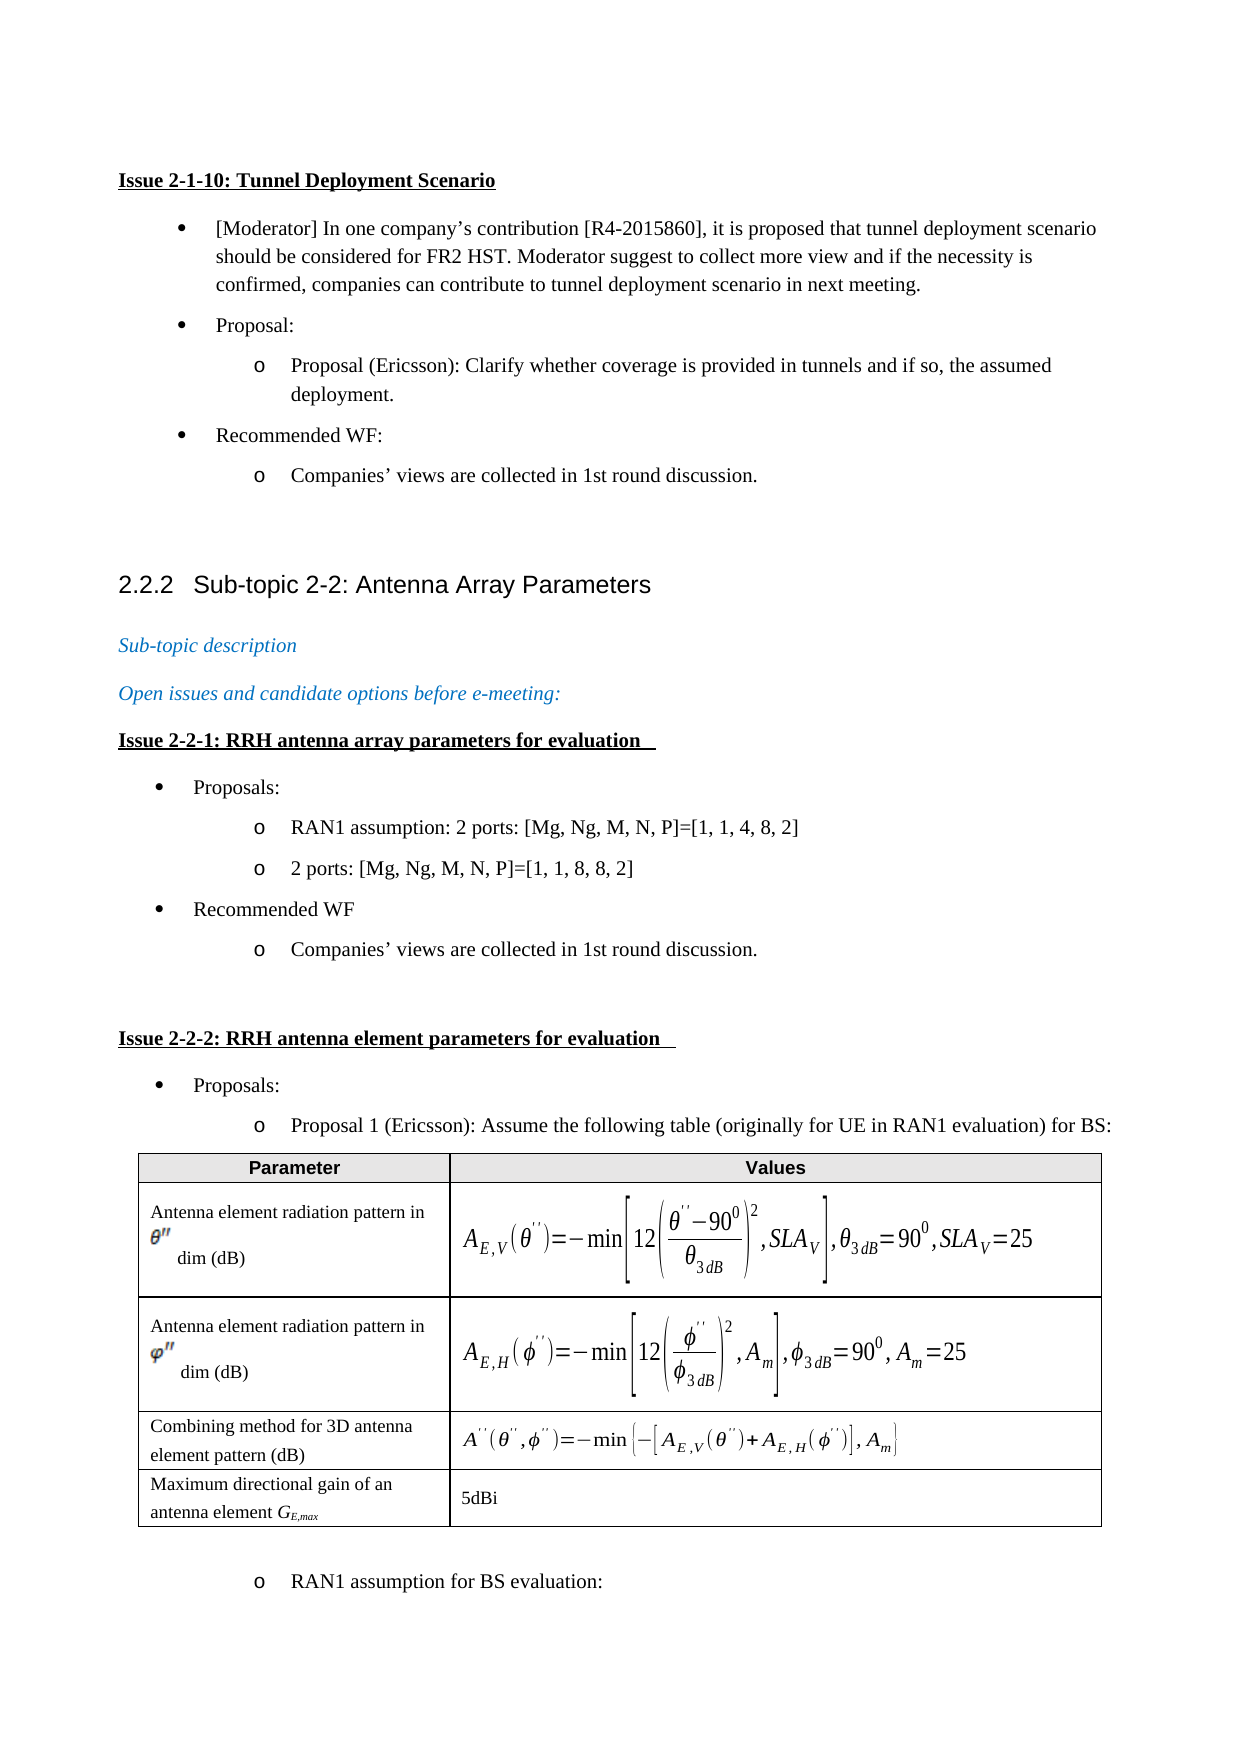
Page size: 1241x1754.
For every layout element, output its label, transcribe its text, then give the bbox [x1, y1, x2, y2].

text Open issues and candidate options before e-meeting: [118, 678, 1122, 707]
list Recommended WF: [178, 421, 1122, 449]
picture [150, 1225, 172, 1251]
list Proposal (Ericsson): Clarify whether coverage is provided in tunnels and if so, the assumed deployment. [253, 352, 1122, 408]
list [Moderator] In one company’s contribution [R4-2015860], it is proposed that tunnel deployment scenario should be considered for FR2 HST. Moderator suggest to collect more view and if the necessity is confirmed, companies can contribute to tunnel deployment scenario in next meeting. [178, 213, 1122, 298]
list Proposal: [178, 311, 1122, 339]
list Companies’ views are collected in 1st round discussion. [253, 936, 1122, 964]
table_cell [451, 1412, 1101, 1468]
list Recommended WF [156, 895, 1122, 923]
list Proposals: [156, 1071, 1122, 1099]
list RAN1 assumption: 2 ports: [Mg, Ng, M, N, P]=[1, 1, 4, 8, 2] [253, 813, 1122, 842]
table_header Values [451, 1154, 1101, 1182]
table_cell Maximum directional gain of an antenna element GE,max [139, 1470, 449, 1526]
table_cell [451, 1298, 1101, 1411]
table_cell 5dBi [451, 1470, 1101, 1526]
table_cell Antenna element radiation pattern in dim (dB) [139, 1183, 449, 1296]
picture [150, 1340, 175, 1365]
text Issue 2-2-1: RRH antenna array parameters for evaluation [118, 726, 1122, 754]
list Proposal 1 (Ericsson): Assume the following table (originally for UE in RAN1 evaluation) for BS: [253, 1112, 1122, 1140]
list RAN1 assumption for BS evaluation: [253, 1568, 1122, 1596]
text Sub-topic description [118, 631, 1122, 660]
list 2 ports: [Mg, Ng, M, N, P]=[1, 1, 8, 8, 2] [253, 854, 1122, 883]
table_cell Combining method for 3D antenna element pattern (dB) [139, 1412, 449, 1468]
table_cell Antenna element radiation pattern in dim (dB) [139, 1298, 449, 1411]
list Proposals: [156, 773, 1122, 801]
text Issue 2-1-10: Tunnel Deployment Scenario [118, 166, 1122, 195]
table_cell [451, 1183, 1101, 1296]
subtitle Sub-topic 2-2: Antenna Array Parameters [118, 556, 1122, 613]
text Issue 2-2-2: RRH antenna element parameters for evaluation [118, 1024, 1122, 1052]
table_header Parameter [139, 1154, 449, 1182]
list Companies’ views are collected in 1st round discussion. [253, 462, 1122, 490]
